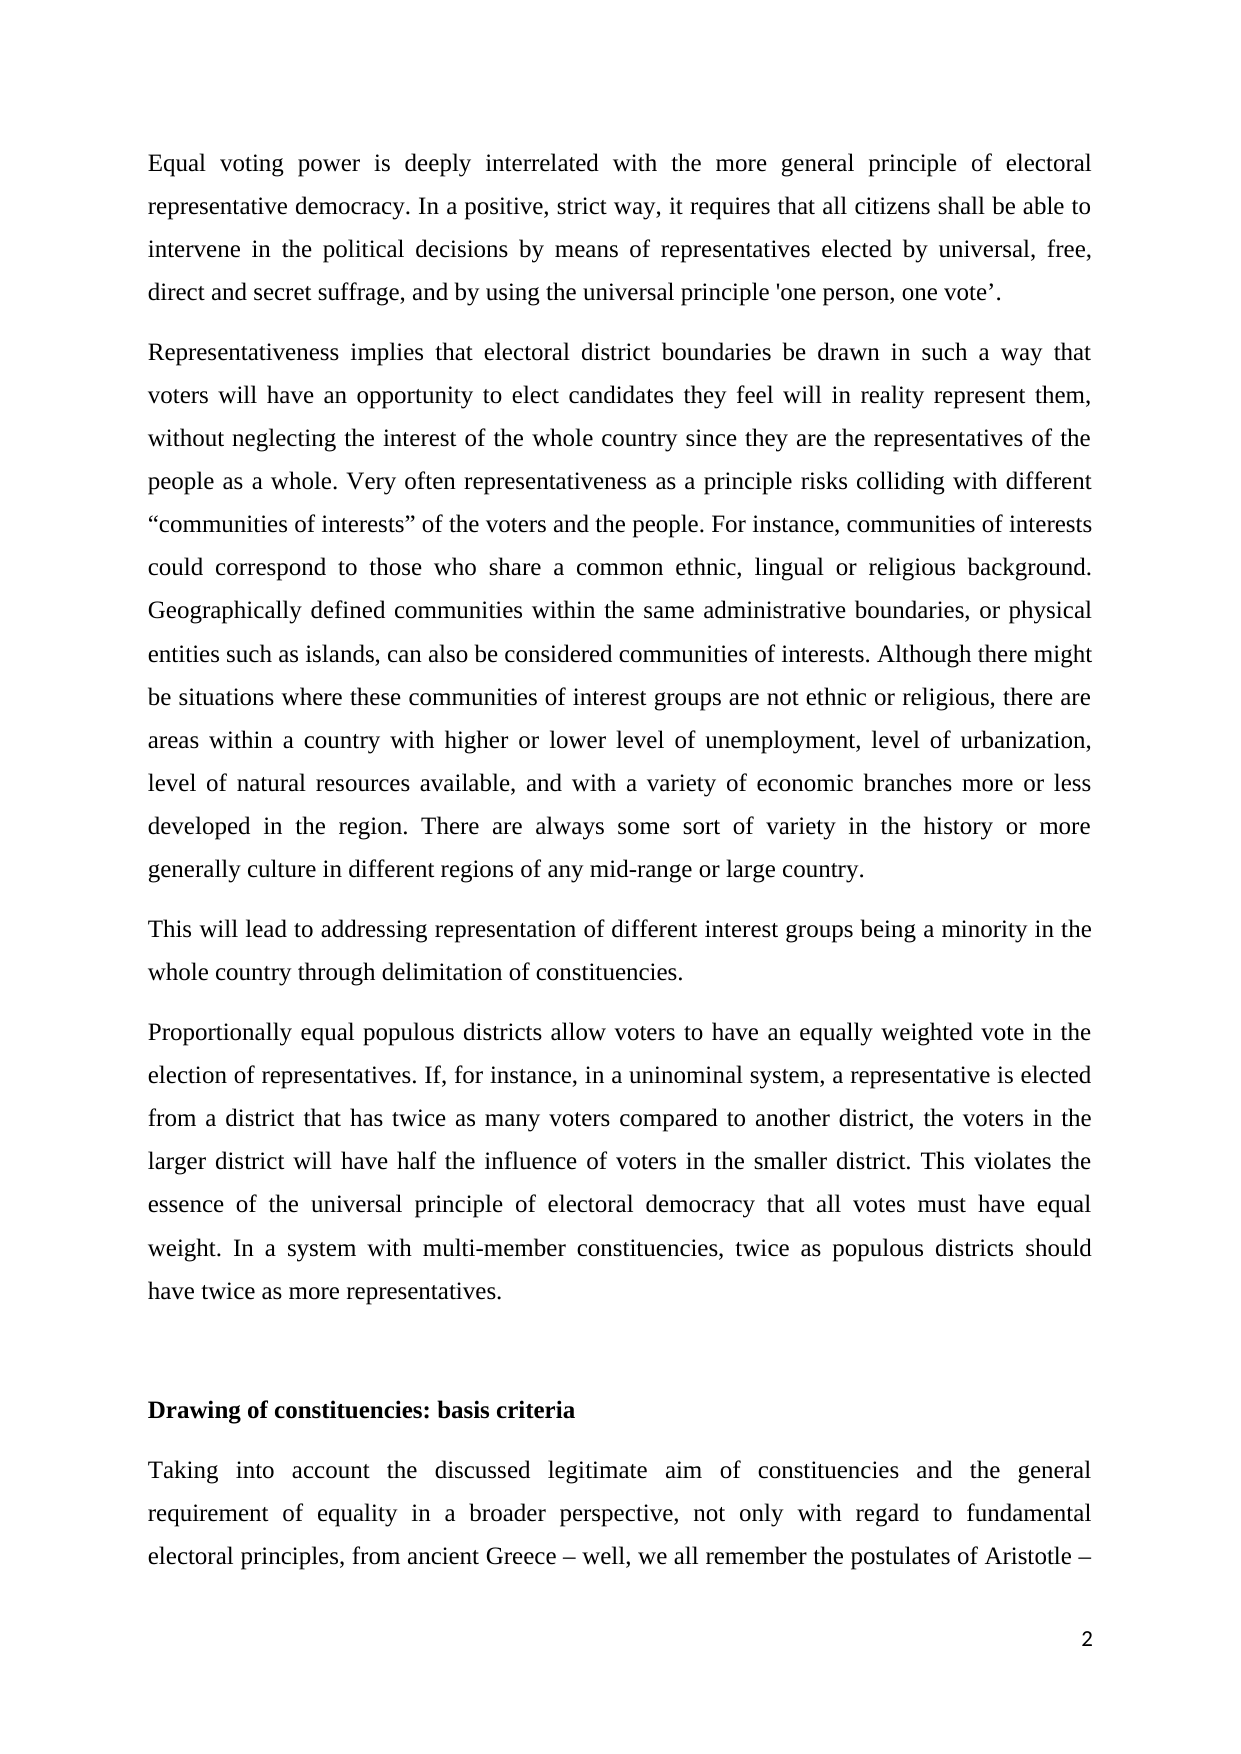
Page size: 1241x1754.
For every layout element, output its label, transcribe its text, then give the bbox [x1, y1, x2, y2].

text This will lead to addressing representation of different interest groups being a minority in the whole country through delimitation of constituencies. [148, 914, 1093, 986]
text Proportionally equal populous districts allow voters to have an equally weighted vote in the election of representatives. If, for instance, in a uninominal system, a representative is elected from a district that has twice as many voters compared to another district, the voters in the larger district will have half the influence of voters in the smaller district. This violates the essence of the universal principle of electoral democracy that all votes must have equal weight. In a system with multi-member constituencies, twice as populous districts should have twice as more representatives. [148, 1017, 1093, 1304]
text Representativeness implies that electoral district boundaries be drawn in such a way that voters will have an opportunity to elect candidates they feel will in reality represent them, without neglecting the interest of the whole country since they are the representatives of the people as a whole. Very often representativeness as a principle risks colliding with different “communities of interests” of the voters and the people. For instance, communities of interests could correspond to those who share a common ethnic, lingual or religious background. Geographically defined communities within the same administrative boundaries, or physical entities such as islands, can also be considered communities of interests. Although there might be situations where these communities of interest groups are not ethnic or religious, there are areas within a country with higher or lower level of unemployment, level of urbanization, level of natural resources available, and with a variety of economic branches more or less developed in the region. There are always some sort of variety in the history or more generally culture in different regions of any mid-range or large country. [148, 337, 1093, 883]
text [148, 1455, 1093, 1570]
text Equal voting power is deeply interrelated with the more general principle of electoral representative democracy. In a positive, strict way, it requires that all citizens shall be able to intervene in the political decisions by means of representatives elected by universal, free, direct and secret suffrage, and by using the universal principle 'one person, one vote’. [148, 148, 1093, 306]
text Drawing of constituencies: basis criteria [148, 1395, 1093, 1424]
